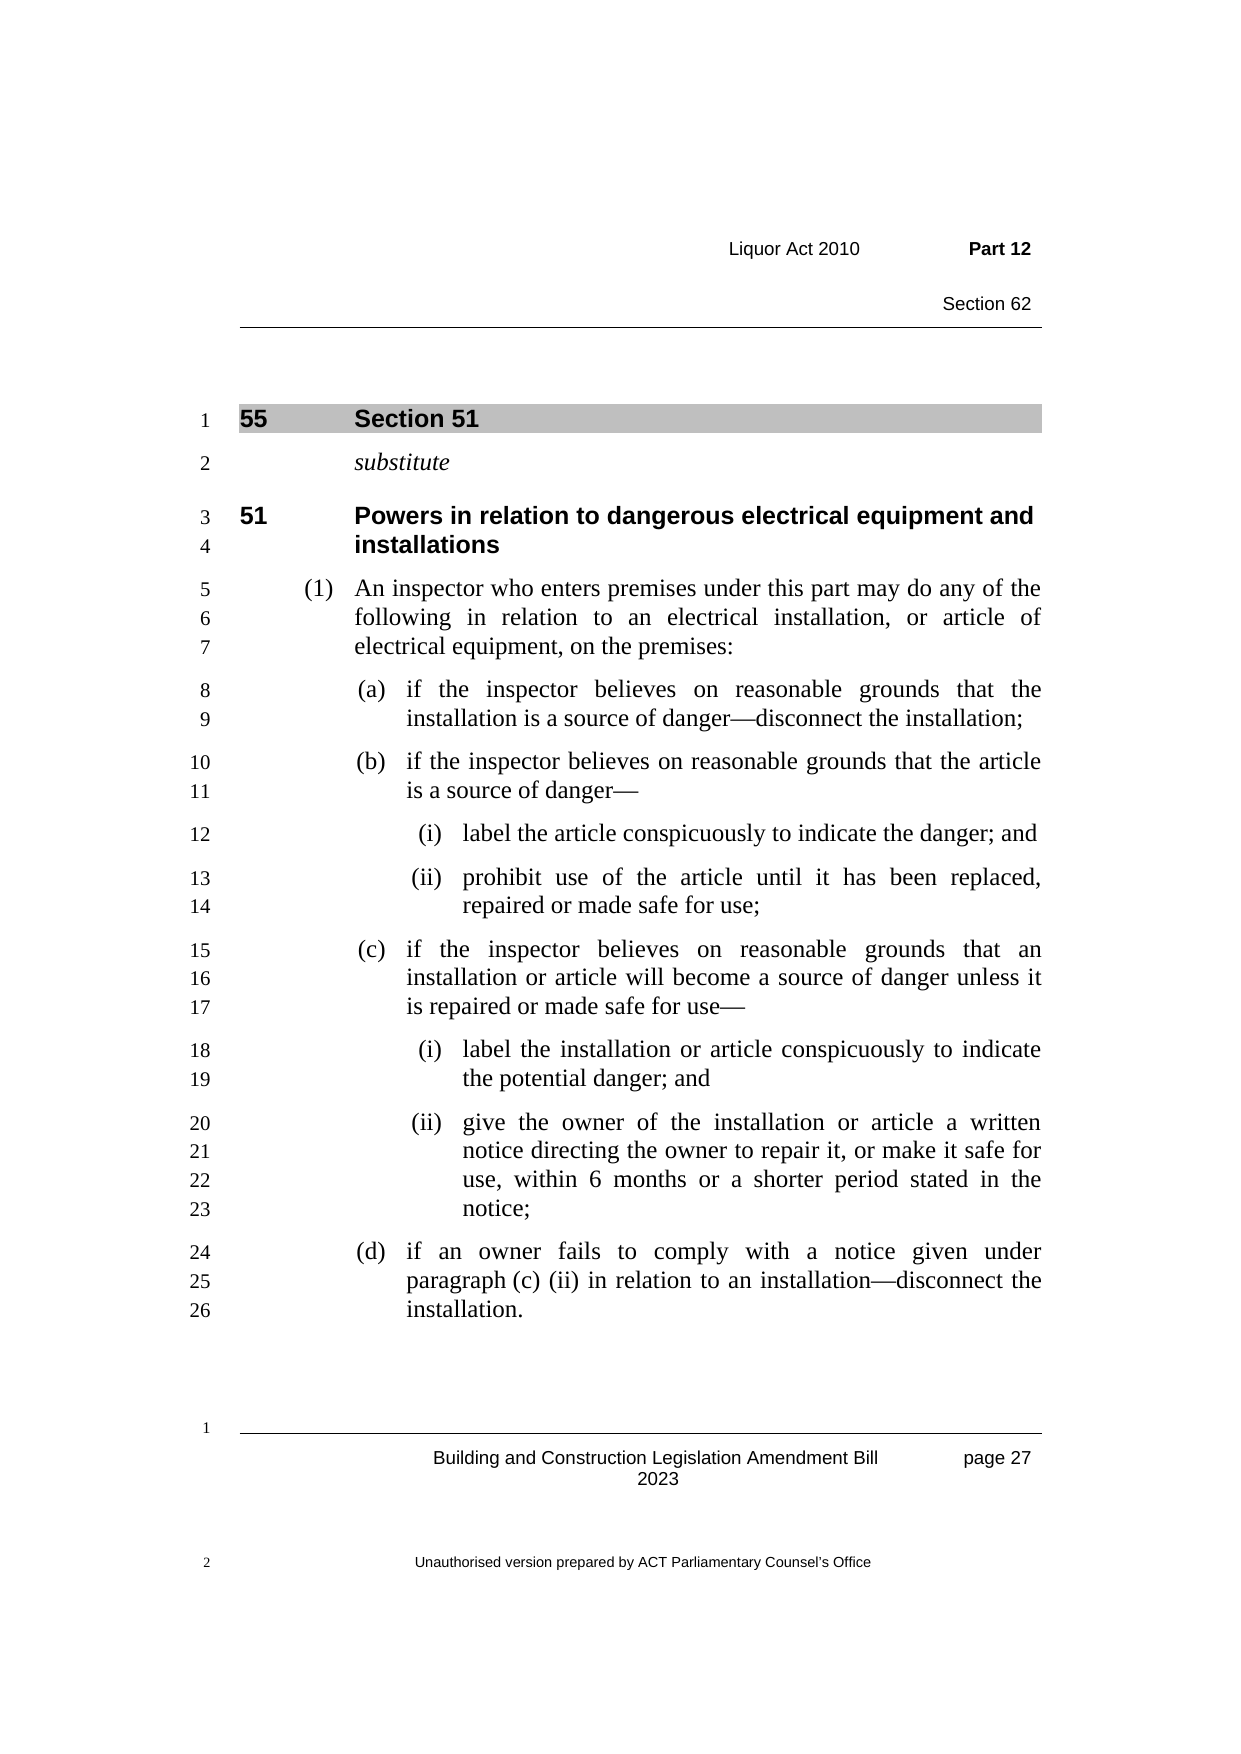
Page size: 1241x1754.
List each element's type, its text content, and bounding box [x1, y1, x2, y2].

text (ii) prohibit use of the article until it has been replaced, repaired or made safe for use; [239, 862, 1042, 919]
text (i) label the article conspicuously to indicate the danger; and [239, 818, 1042, 847]
text (1) An inspector who enters premises under this part may do any of the following in relation to an electrical installation, or article of electrical equipment, on the premises: [239, 573, 1042, 659]
text (i) label the installation or article conspicuously to indicate the potential danger; and [239, 1034, 1042, 1092]
text 55 Section 51 [239, 404, 1042, 433]
text substitute [354, 447, 1042, 476]
text (c) if the inspector believes on reasonable grounds that an installation or article will become a source of danger unless it is repaired or made safe for use— [239, 934, 1042, 1020]
text (ii) give the owner of the installation or article a written notice directing the owner to repair it, or make it safe for use, within 6 months or a shorter period stated in the notice; [239, 1107, 1042, 1222]
text (b) if the inspector believes on reasonable grounds that the article is a source of danger— [239, 746, 1042, 804]
text (a) if the inspector believes on reasonable grounds that the installation is a source of danger—disconnect the installation; [239, 674, 1042, 732]
text (d) if an owner fails to comply with a notice given under paragraph (c) (ii) in relation to an installation—disconnect the installation. [239, 1236, 1042, 1322]
text 51 Powers in relation to dangerous electrical equipment and installations [239, 501, 1042, 559]
